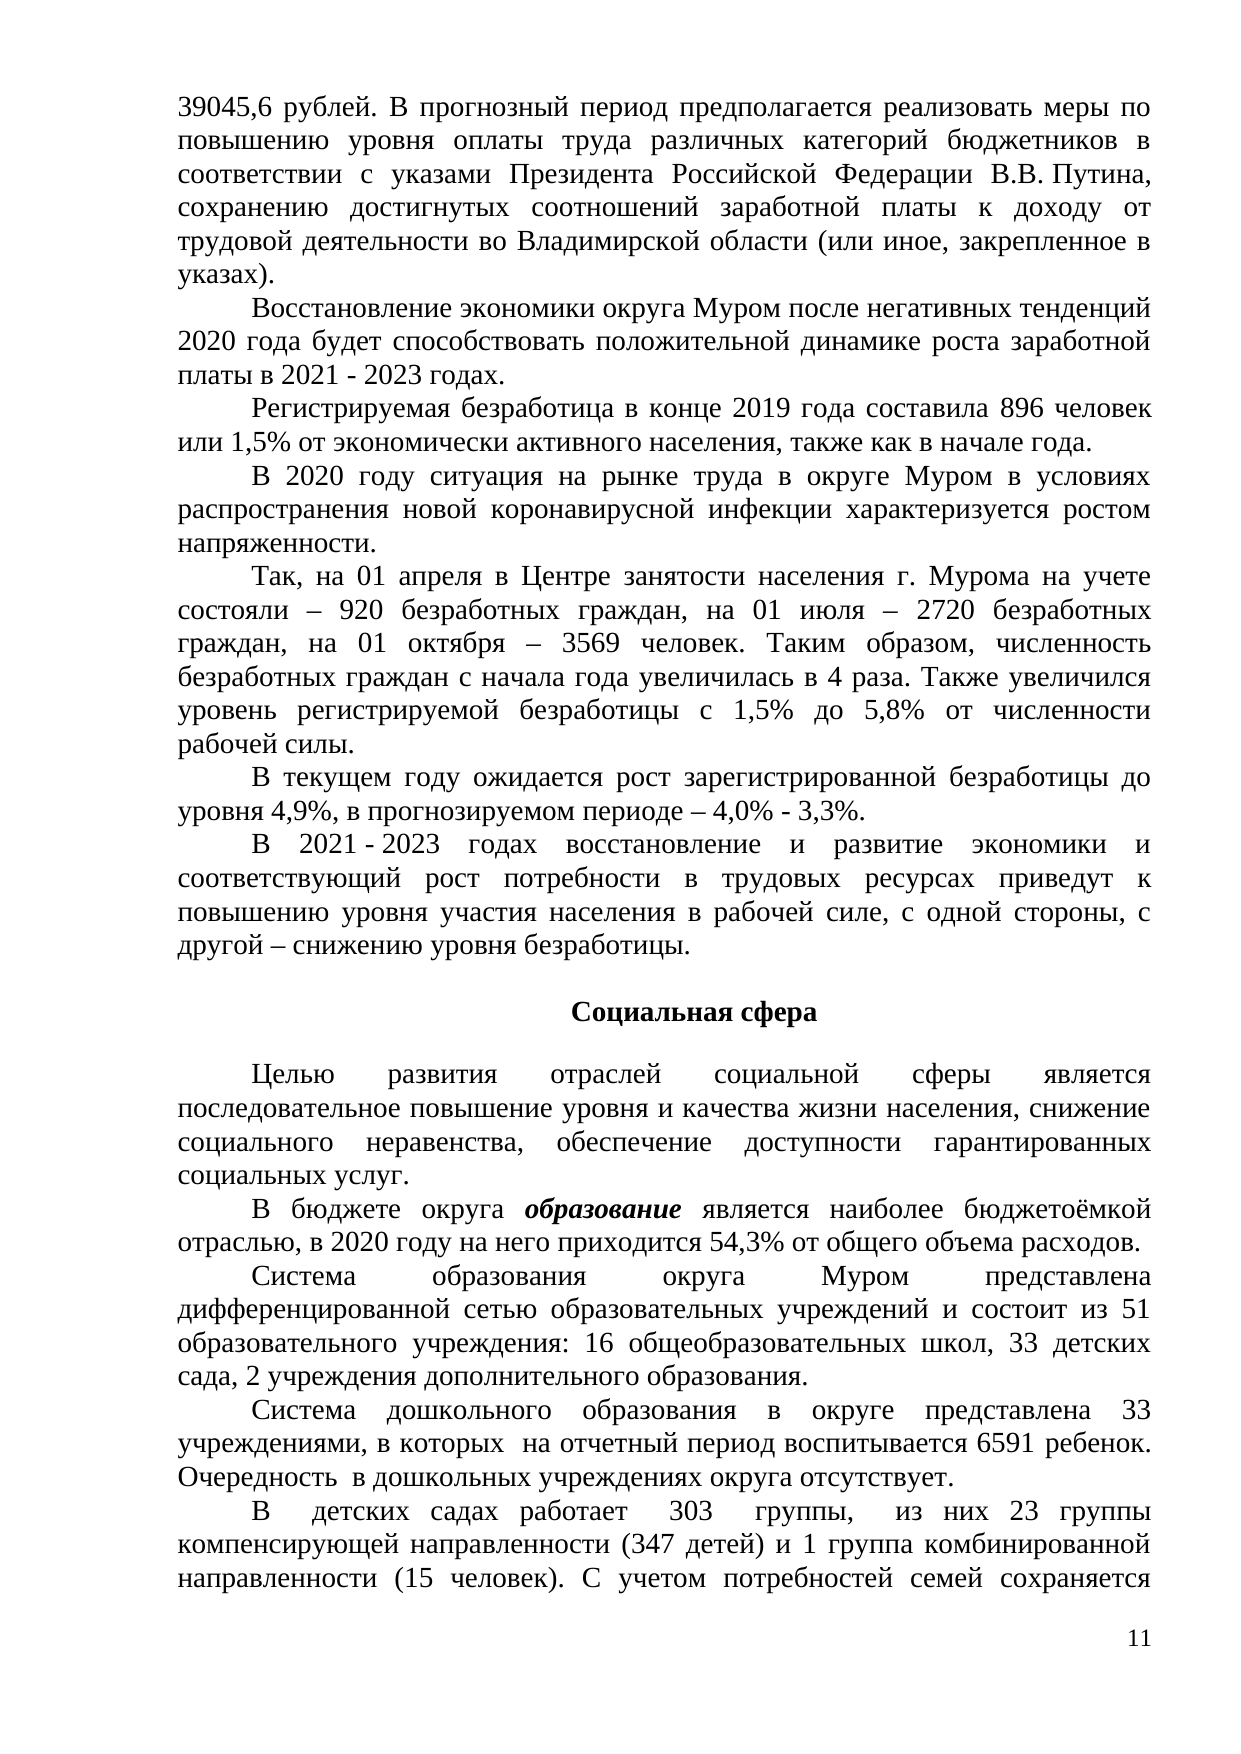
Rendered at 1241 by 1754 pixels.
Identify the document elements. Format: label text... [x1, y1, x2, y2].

text В 2020 году ситуация на рынке труда в округе Муром в условиях распространения новой коронавирусной инфекции характеризуется ростом напряженности. [177, 458, 1152, 558]
text Система образования округа Муром представлена дифференцированной сетью образовательных учреждений и состоит из 51 образовательного учреждения: 16 общеобразовательных школ, 33 детских сада, 2 учреждения дополнительного образования. [177, 1258, 1152, 1392]
text В 2021 - 2023 годах восстановление и развитие экономики и соответствующий рост потребности в трудовых ресурсах приведут к повышению уровня участия населения в рабочей силе, с одной стороны, с другой – снижению уровня безработицы. [177, 827, 1152, 961]
text В бюджете округа образование является наиболее бюджетоёмкой отраслью, в 2020 году на него приходится 54,3% от общего объема расходов. [177, 1191, 1152, 1258]
subtitle Социальная сфера [177, 994, 1152, 1028]
text Восстановление экономики округа Муром после негативных тенденций 2020 года будет способствовать положительной динамике роста заработной платы в 2021 - 2023 годах. [177, 290, 1152, 391]
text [177, 89, 1152, 290]
text В текущем году ожидается рост зарегистрированной безработицы до уровня 4,9%, в прогнозируемом периоде – 4,0% - 3,3%. [177, 759, 1152, 827]
text Система дошкольного образования в округе представлена 33 учреждениями, в которых на отчетный период воспитывается 6591 ребенок. Очередность в дошкольных учреждениях округа отсутствует. [177, 1392, 1152, 1493]
text Регистрируемая безработица в конце 2019 года составила 896 человек или 1,5% от экономически активного населения, также как в начале года. [177, 391, 1152, 458]
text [177, 1493, 1152, 1593]
text Целью развития отраслей социальной сферы является последовательное повышение уровня и качества жизни населения, снижение социального неравенства, обеспечение доступности гарантированных социальных услуг. [177, 1057, 1152, 1191]
text Так, на 01 апреля в Центре занятости населения г. Мурома на учете состояли – 920 безработных граждан, на 01 июля – 2720 безработных граждан, на 01 октября – 3569 человек. Таким образом, численность безработных граждан с начала года увеличилась в 4 раза. Также увеличился уровень регистрируемой безработицы с 1,5% до 5,8% от численности рабочей силы. [177, 558, 1152, 759]
